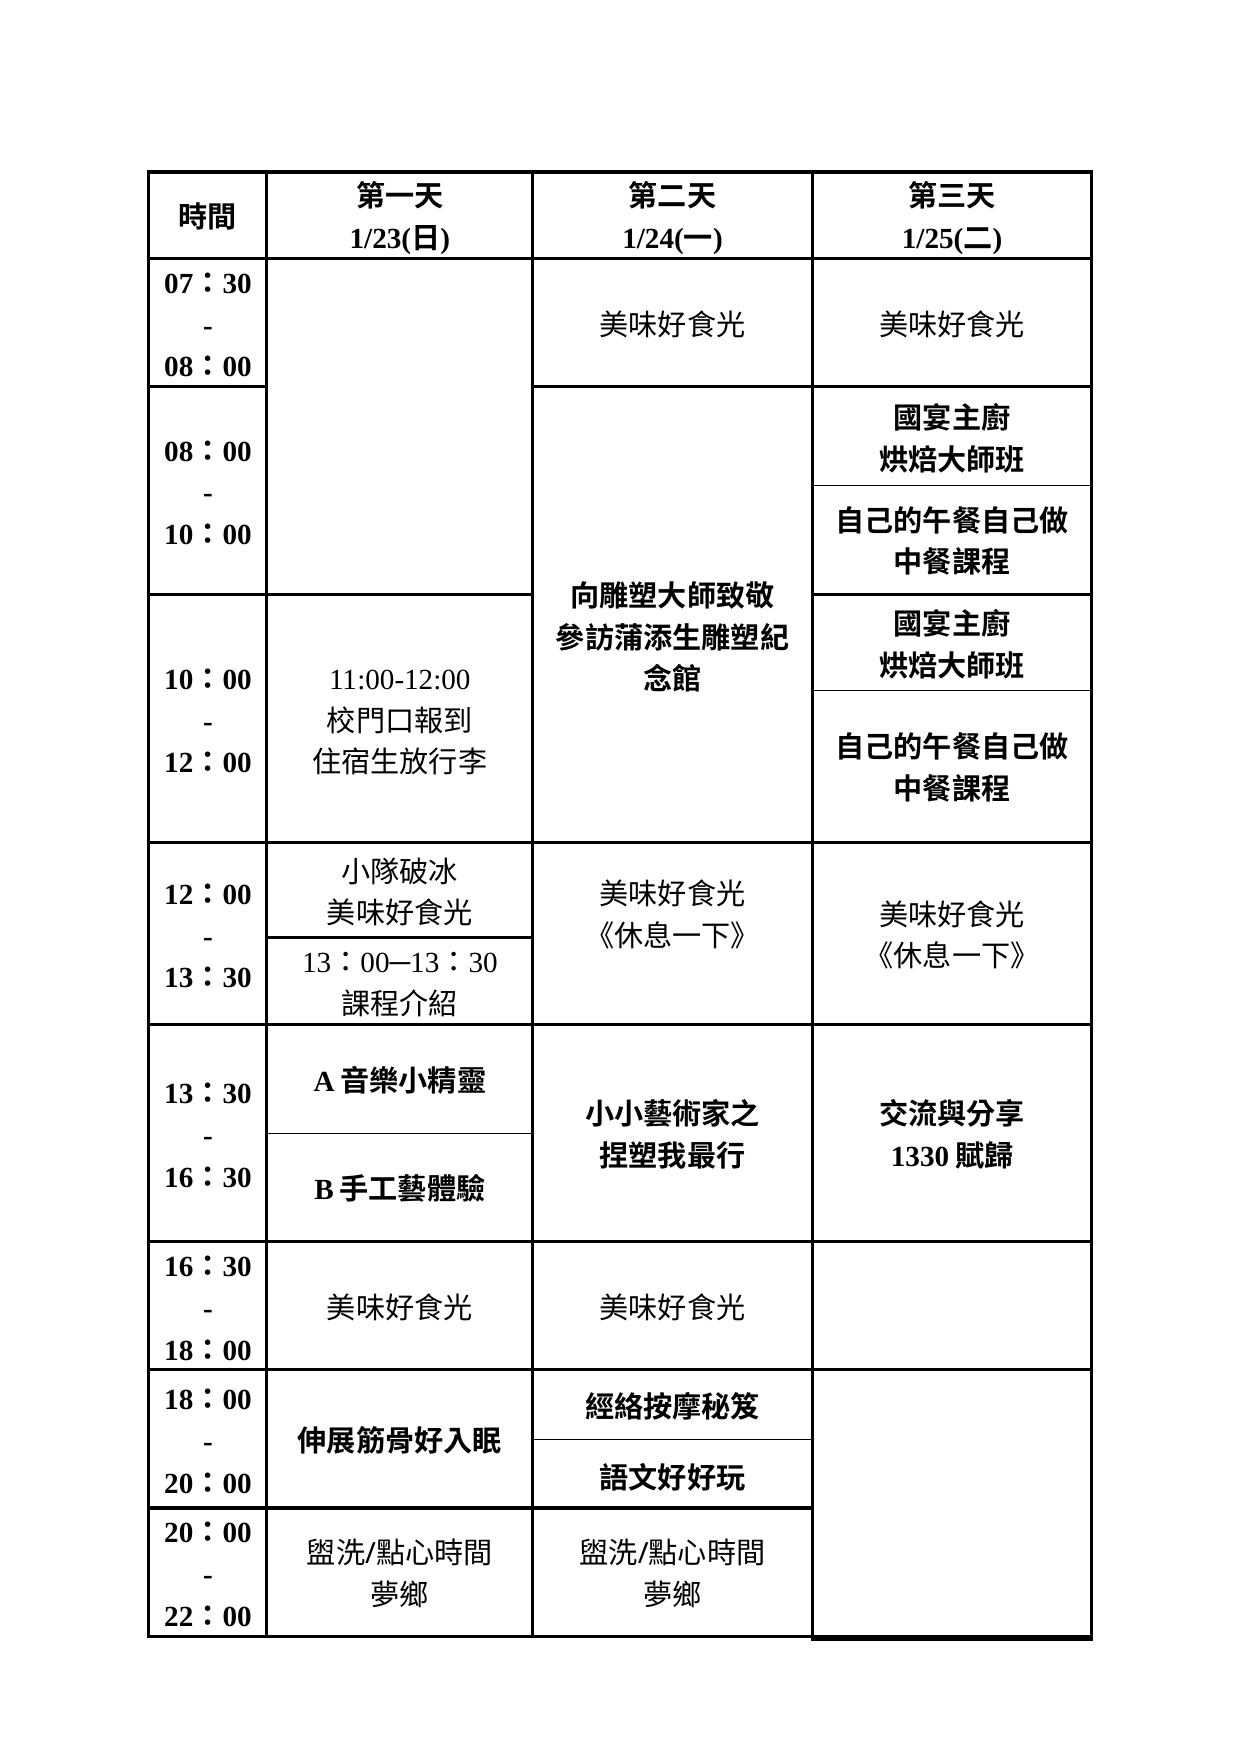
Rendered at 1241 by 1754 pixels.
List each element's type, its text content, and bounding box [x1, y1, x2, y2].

table_cell 美味好食光 《休息一下》 [814, 844, 1090, 1023]
table_cell 向雕塑大師致敬 參訪蒲添生雕塑紀念館 [534, 388, 811, 841]
table_cell 11:00-12:00 校門口報到 住宿生放行李 [268, 596, 531, 841]
table_cell 20：00 - 22：00 [150, 1510, 265, 1634]
table_cell 美味好食光 [814, 260, 1090, 385]
table_cell 12：00 - 13：30 [150, 844, 265, 1023]
table_cell 13：30 - 16：30 [150, 1026, 265, 1240]
table_cell 美味好食光 [534, 1243, 811, 1368]
table_cell 語文好好玩 [534, 1440, 811, 1506]
table_cell 18：00 - 20：00 [150, 1371, 265, 1506]
table_cell 16：30 - 18：00 [150, 1243, 265, 1368]
table_cell 國宴主廚 烘焙大師班 [814, 596, 1090, 690]
table_header 第三天 1/25(二) [814, 174, 1090, 257]
table_cell 美味好食光 [268, 1243, 531, 1368]
table_cell 美味好食光 《休息一下》 [534, 844, 811, 1023]
table_cell 自己的午餐自己做 中餐課程 [814, 691, 1090, 841]
table_cell 伸展筋骨好入眠 [268, 1371, 531, 1506]
table_cell [814, 1371, 1090, 1634]
table_cell A音樂小精靈 [268, 1026, 531, 1132]
table_header 第二天 1/24(一) [534, 174, 811, 257]
table_cell 交流與分享 1330賦歸 [814, 1026, 1090, 1240]
table_cell 國宴主廚 烘焙大師班 [814, 388, 1090, 485]
table_cell 08：00 - 10：00 [150, 388, 265, 593]
table_cell 10：00 - 12：00 [150, 596, 265, 841]
table_cell 經絡按摩秘笈 [534, 1371, 811, 1439]
table_cell [268, 260, 531, 593]
table_cell 自己的午餐自己做 中餐課程 [814, 486, 1090, 593]
table_cell 小小藝術家之 捏塑我最行 [534, 1026, 811, 1240]
table_header 時間 [150, 174, 265, 257]
table_cell 盥洗/點心時間 夢鄉 [534, 1510, 811, 1634]
table_cell B手工藝體驗 [268, 1134, 531, 1240]
table_cell [814, 1243, 1090, 1368]
table_cell 盥洗/點心時間 夢鄉 [268, 1510, 531, 1634]
table_header 第一天 1/23(日) [268, 174, 531, 257]
table_cell 13：00─13：30 課程介紹 [268, 939, 531, 1023]
table_cell 小隊破冰 美味好食光 [268, 844, 531, 936]
table_cell 07：30 - 08：00 [150, 260, 265, 385]
table_cell 美味好食光 [534, 260, 811, 385]
